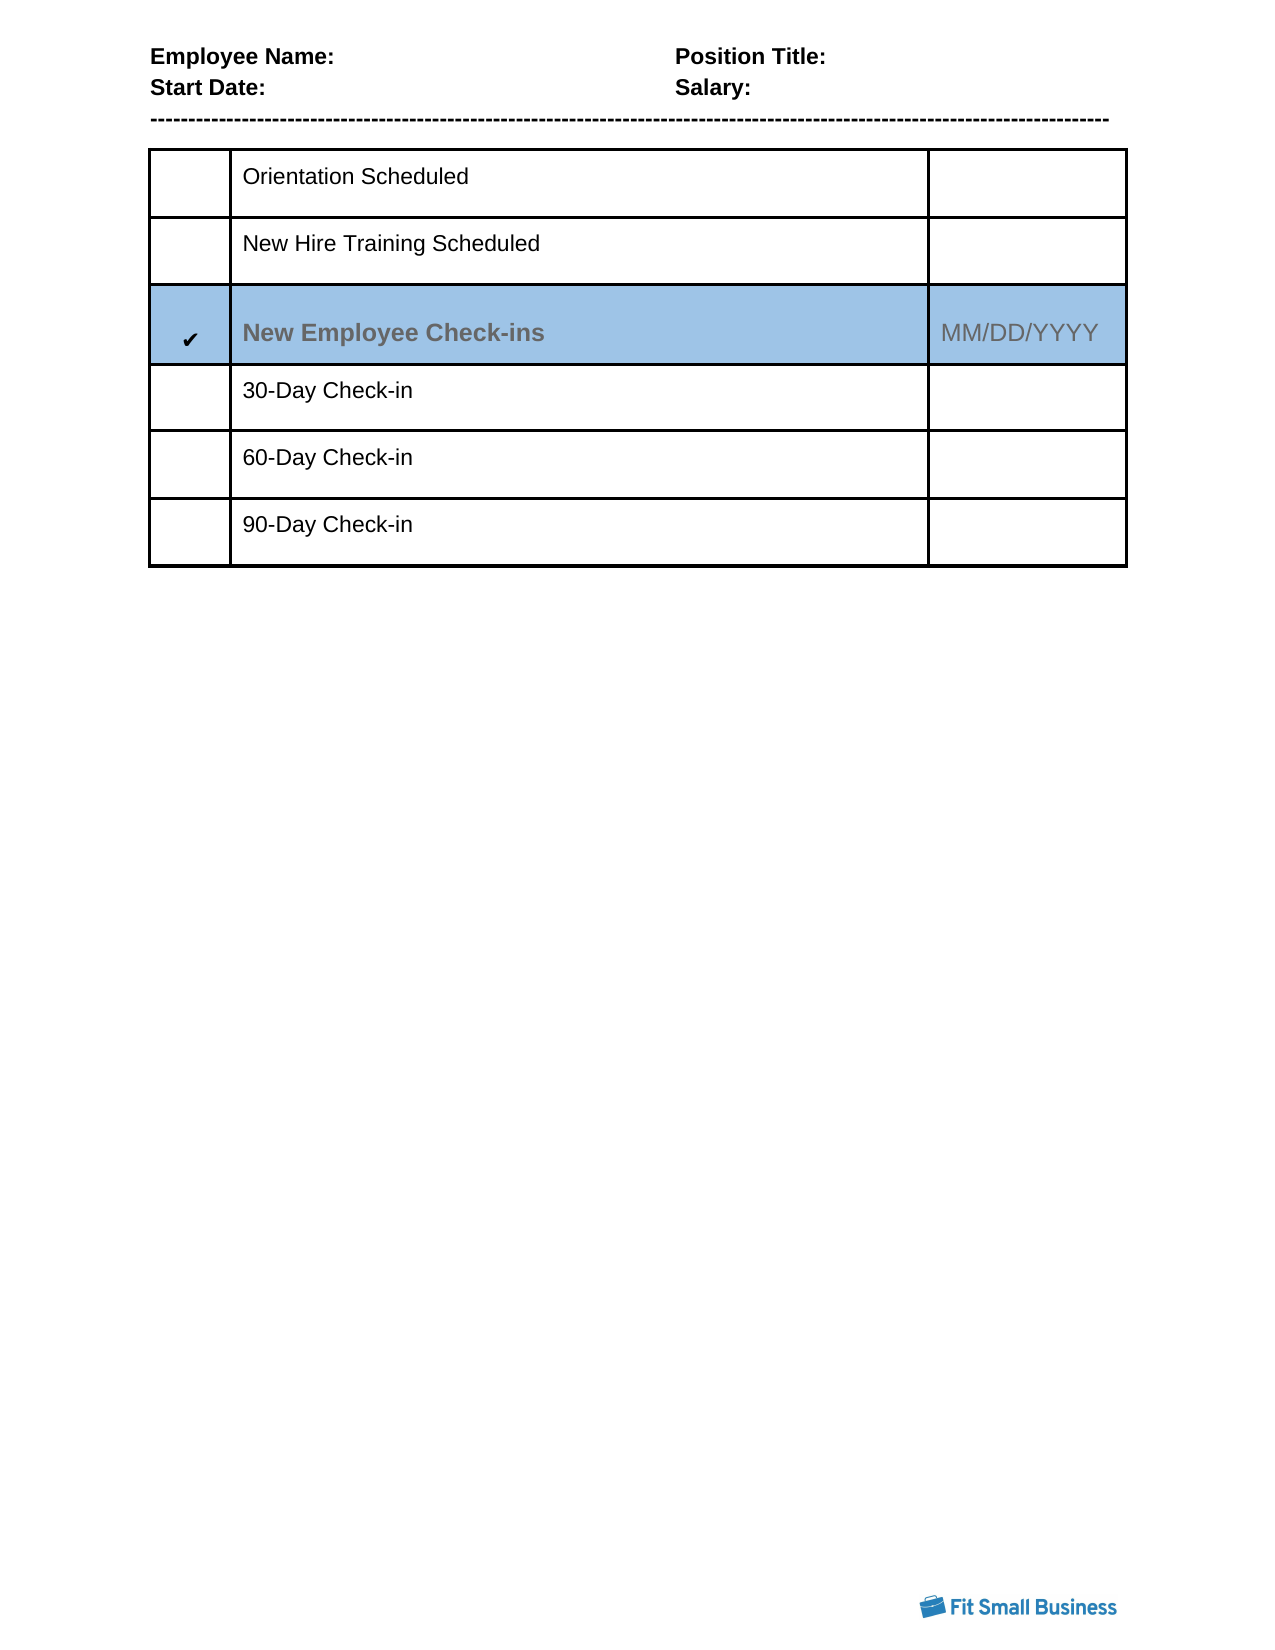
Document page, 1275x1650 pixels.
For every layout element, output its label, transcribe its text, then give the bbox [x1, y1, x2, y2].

table_cell [151, 500, 229, 564]
table_cell [930, 151, 1125, 216]
table_cell 90-Day Check-in [232, 500, 927, 564]
picture [919, 1594, 1118, 1620]
table_cell [930, 432, 1125, 497]
table_cell Orientation Scheduled [232, 151, 927, 216]
table_cell MM/DD/YYYY [930, 286, 1125, 363]
table_cell [151, 432, 229, 497]
table_cell 30-Day Check-in [232, 366, 927, 429]
table_cell New Hire Training Scheduled [232, 219, 927, 283]
table_cell [930, 366, 1125, 429]
table_cell ✔ [151, 286, 229, 363]
table_cell [930, 219, 1125, 283]
table_cell New Employee Check-ins [232, 286, 927, 363]
table_cell [930, 500, 1125, 564]
table_cell [151, 151, 229, 216]
table_cell 60-Day Check-in [232, 432, 927, 497]
table_cell [151, 219, 229, 283]
table_cell [151, 366, 229, 429]
